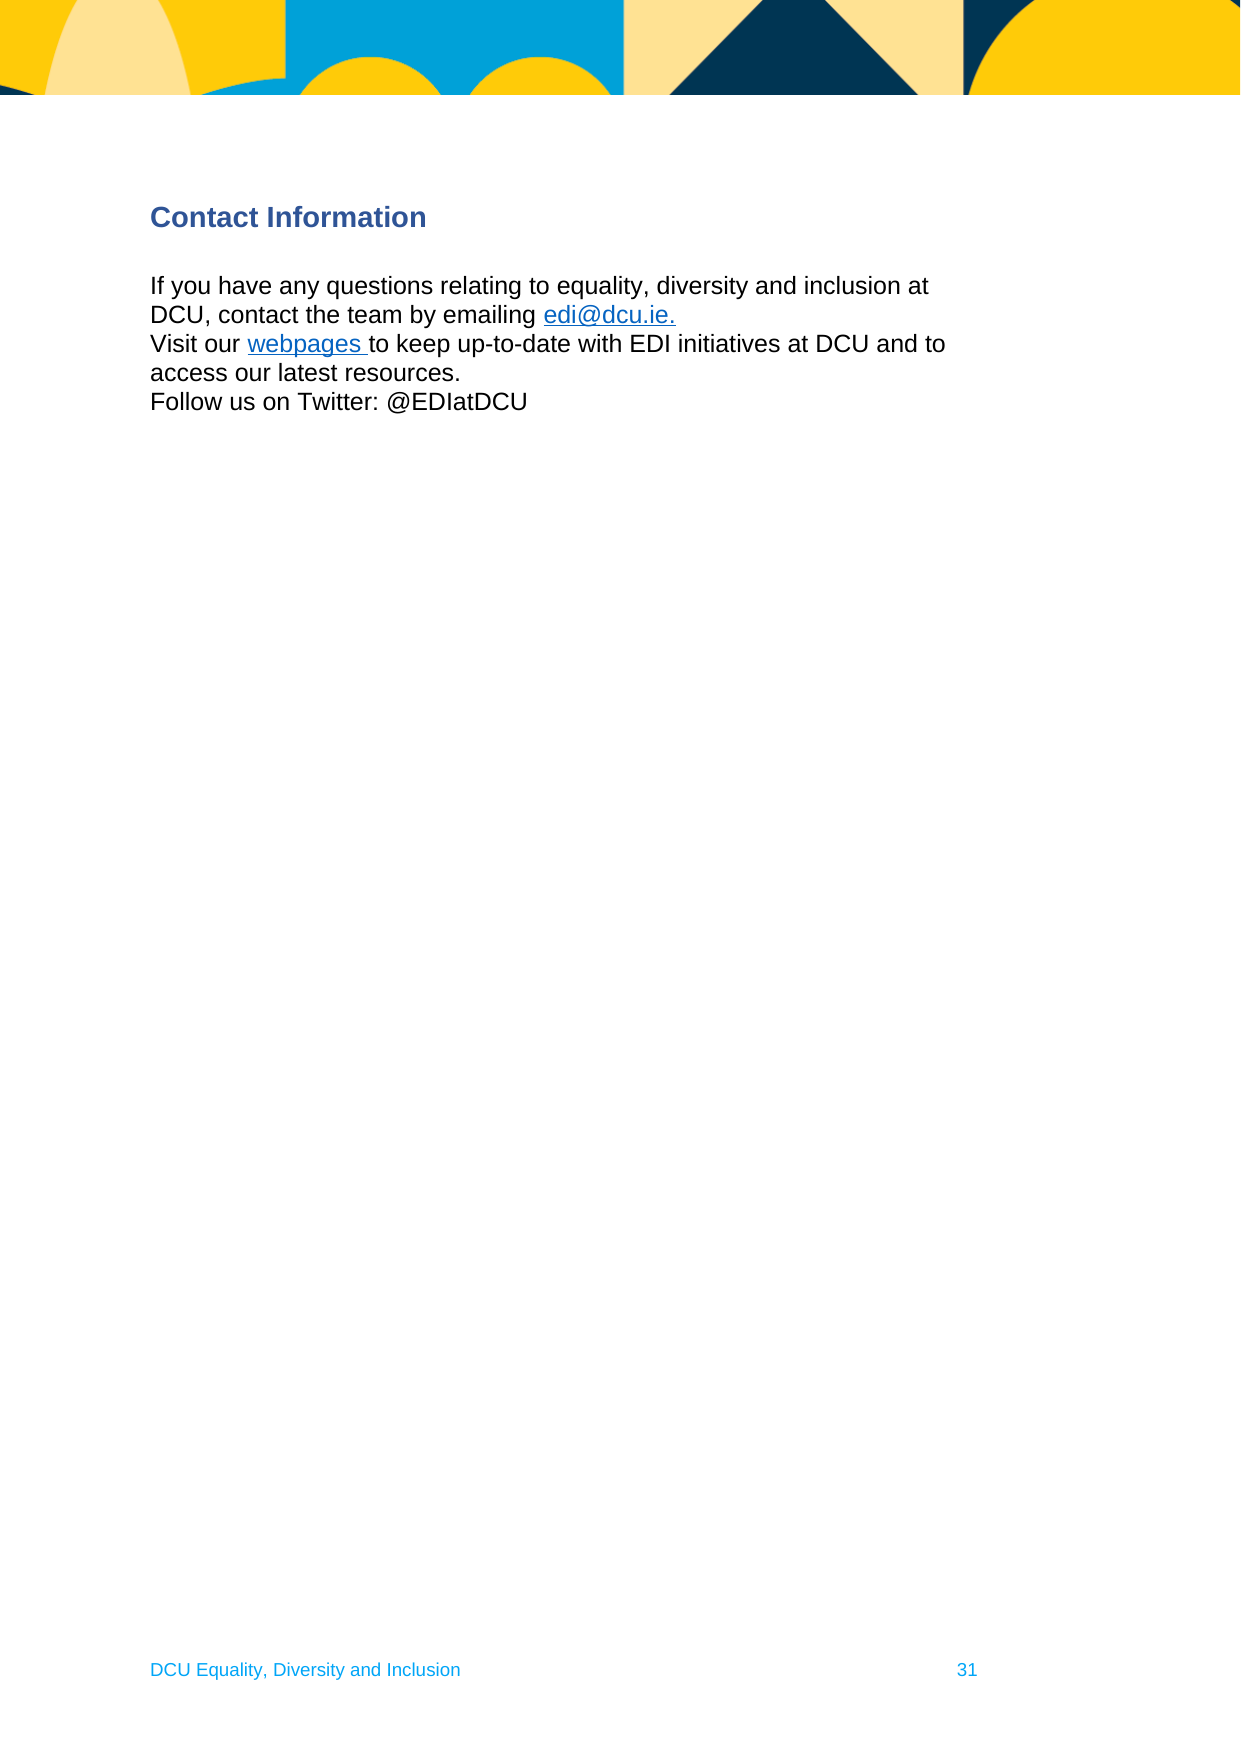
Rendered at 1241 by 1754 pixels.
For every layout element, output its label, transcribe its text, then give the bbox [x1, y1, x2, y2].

picture [301, 57, 439, 95]
picture [0, 0, 285, 95]
text If you have any questions relating to equality, diversity and inclusion at DCU, contact the team by emailing edi@dcu.ie. [150, 271, 977, 329]
text Follow us on Twitter: @EDIatDCU [150, 387, 977, 417]
subtitle Contact Information [150, 199, 977, 233]
picture [471, 57, 609, 95]
picture [624, 0, 1241, 95]
text Visit our webpages to keep up-to-date with EDI initiatives at DCU and to access our latest resources. [150, 329, 977, 387]
